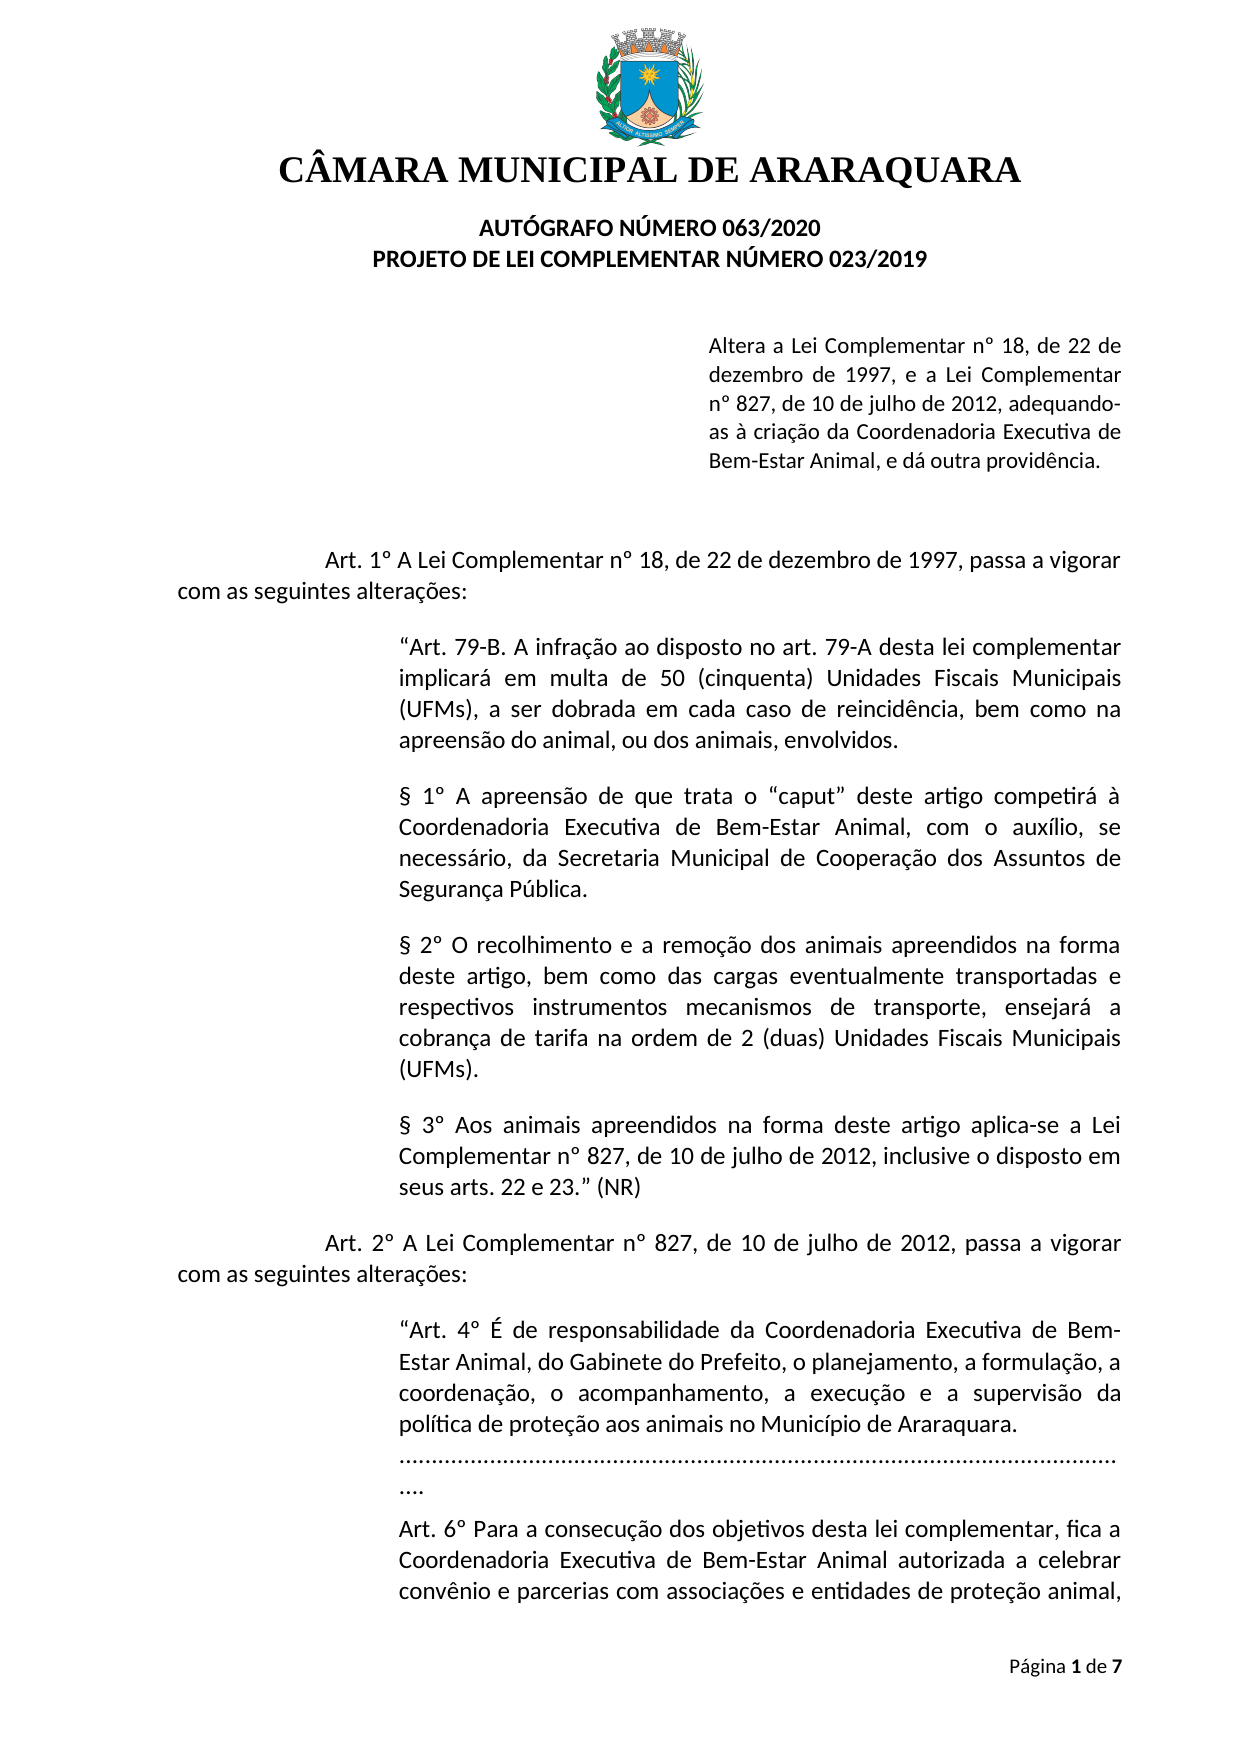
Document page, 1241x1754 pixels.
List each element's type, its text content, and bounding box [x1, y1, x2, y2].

text Altera a Lei Complementar nº 18, de 22 de dezembro de 1997, e a Lei Complementar nº 827, de 10 de julho de 2012, adequando-as à criação da Coordenadoria Executiva de Bem-Estar Animal, e dá outra providência. [709, 331, 1122, 474]
text ................................................................................................................... [399, 1439, 1122, 1501]
text PROJETO DE LEI COMPLEMENTAR NÚMERO 023/2019 [177, 243, 1122, 274]
text § 3º Aos animais apreendidos na forma deste artigo aplica-se a Lei Complementar nº 827, de 10 de julho de 2012, inclusive o disposto em seus arts. 22 e 23.” (NR) [399, 1109, 1122, 1202]
text Art. 2º A Lei Complementar nº 827, de 10 de julho de 2012, passa a vigorar com as seguintes alterações: [177, 1227, 1122, 1289]
text “Art. 4º É de responsabilidade da Coordenadoria Executiva de Bem-Estar Animal, do Gabinete do Prefeito, o planejamento, a formulação, a coordenação, o acompanhamento, a execução e a supervisão da política de proteção aos animais no Município de Araraquara. [399, 1314, 1122, 1439]
text § 1º A apreensão de que trata o “caput” deste artigo competirá à Coordenadoria Executiva de Bem-Estar Animal, com o auxílio, se necessário, da Secretaria Municipal de Cooperação dos Assuntos de Segurança Pública. [399, 780, 1122, 904]
text Art. 1º A Lei Complementar nº 18, de 22 de dezembro de 1997, passa a vigorar com as seguintes alterações: [177, 544, 1122, 606]
picture [596, 28, 705, 147]
text “Art. 79-B. A infração ao disposto no art. 79-A desta lei complementar implicará em multa de 50 (cinquenta) Unidades Fiscais Municipais (UFMs), a ser dobrada em cada caso de reincidência, bem como na apreensão do animal, ou dos animais, envolvidos. [399, 631, 1122, 755]
text AUTÓGRAFO NÚMERO 063/2020 [177, 212, 1122, 243]
text § 2º O recolhimento e a remoção dos animais apreendidos na forma deste artigo, bem como das cargas eventualmente transportadas e respectivos instrumentos mecanismos de transporte, ensejará a cobrança de tarifa na ordem de 2 (duas) Unidades Fiscais Municipais (UFMs). [399, 929, 1122, 1084]
